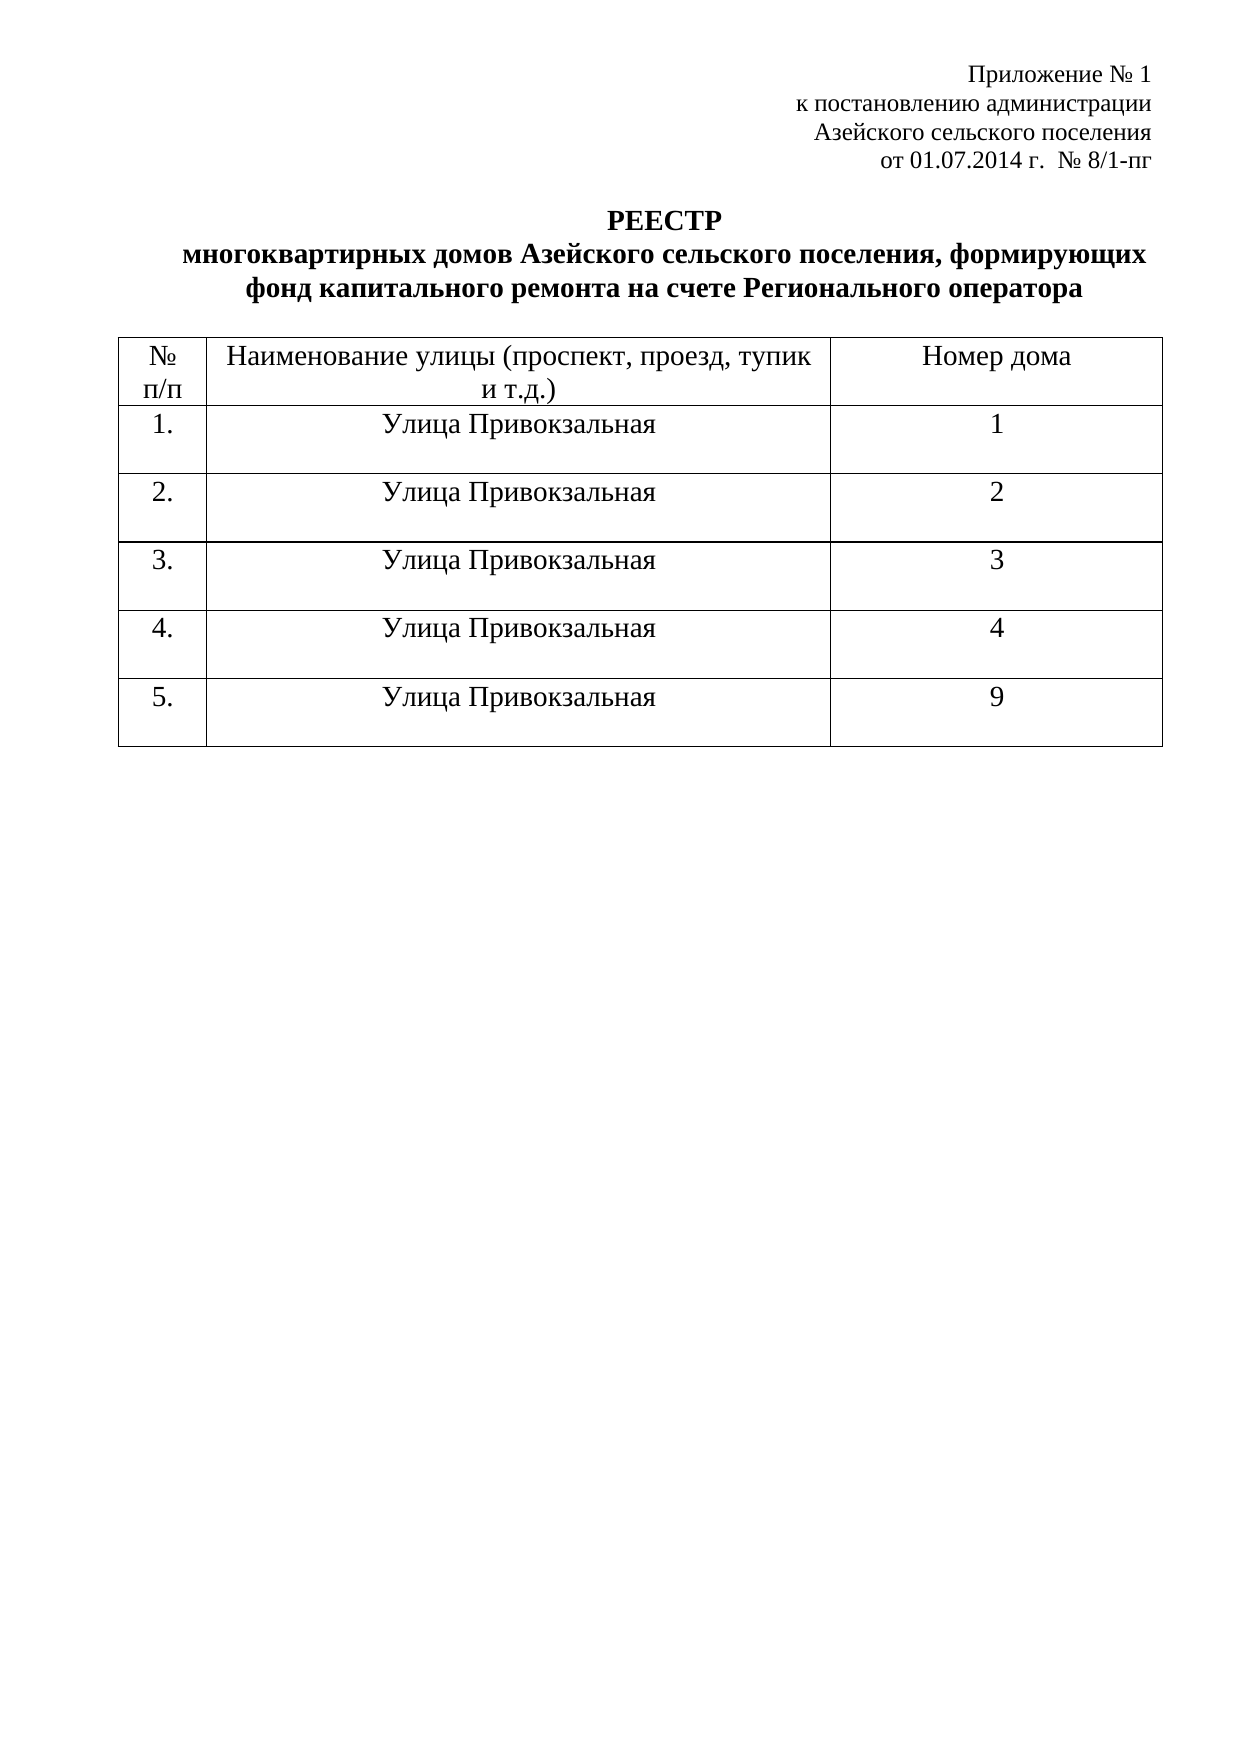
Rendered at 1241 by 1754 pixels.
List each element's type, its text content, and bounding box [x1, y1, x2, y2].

table_cell 1 [831, 406, 1162, 473]
table_cell 1. [119, 406, 206, 473]
text многоквартирных домов Азейского сельского поселения, формирующих фонд капитального ремонта на счете Регионального оператора [177, 236, 1152, 303]
table_cell Улица Привокзальная [207, 474, 830, 541]
text Приложение № 1 [177, 59, 1152, 88]
table_cell 3 [831, 543, 1162, 609]
table_cell Улица Привокзальная [207, 679, 830, 746]
table_cell 2. [119, 474, 206, 541]
table_cell 4 [831, 611, 1162, 678]
text к постановлению администрации [177, 88, 1152, 117]
table_cell 5. [119, 679, 206, 746]
table_cell Улица Привокзальная [207, 543, 830, 609]
table_cell Улица Привокзальная [207, 611, 830, 678]
table_cell 2 [831, 474, 1162, 541]
text Азейского сельского поселения [177, 117, 1152, 145]
text от 01.07.2014 г. № 8/1-пг [177, 145, 1152, 174]
table_header Наименование улицы (проспект, проезд, тупик и т.д.) [207, 338, 830, 405]
text РЕЕСТР [177, 203, 1152, 236]
table_header № п/п [119, 338, 206, 405]
table_cell 3. [119, 543, 206, 609]
table_cell 4. [119, 611, 206, 678]
table_header Номер дома [831, 338, 1162, 405]
table_cell Улица Привокзальная [207, 406, 830, 473]
table_cell 9 [831, 679, 1162, 746]
